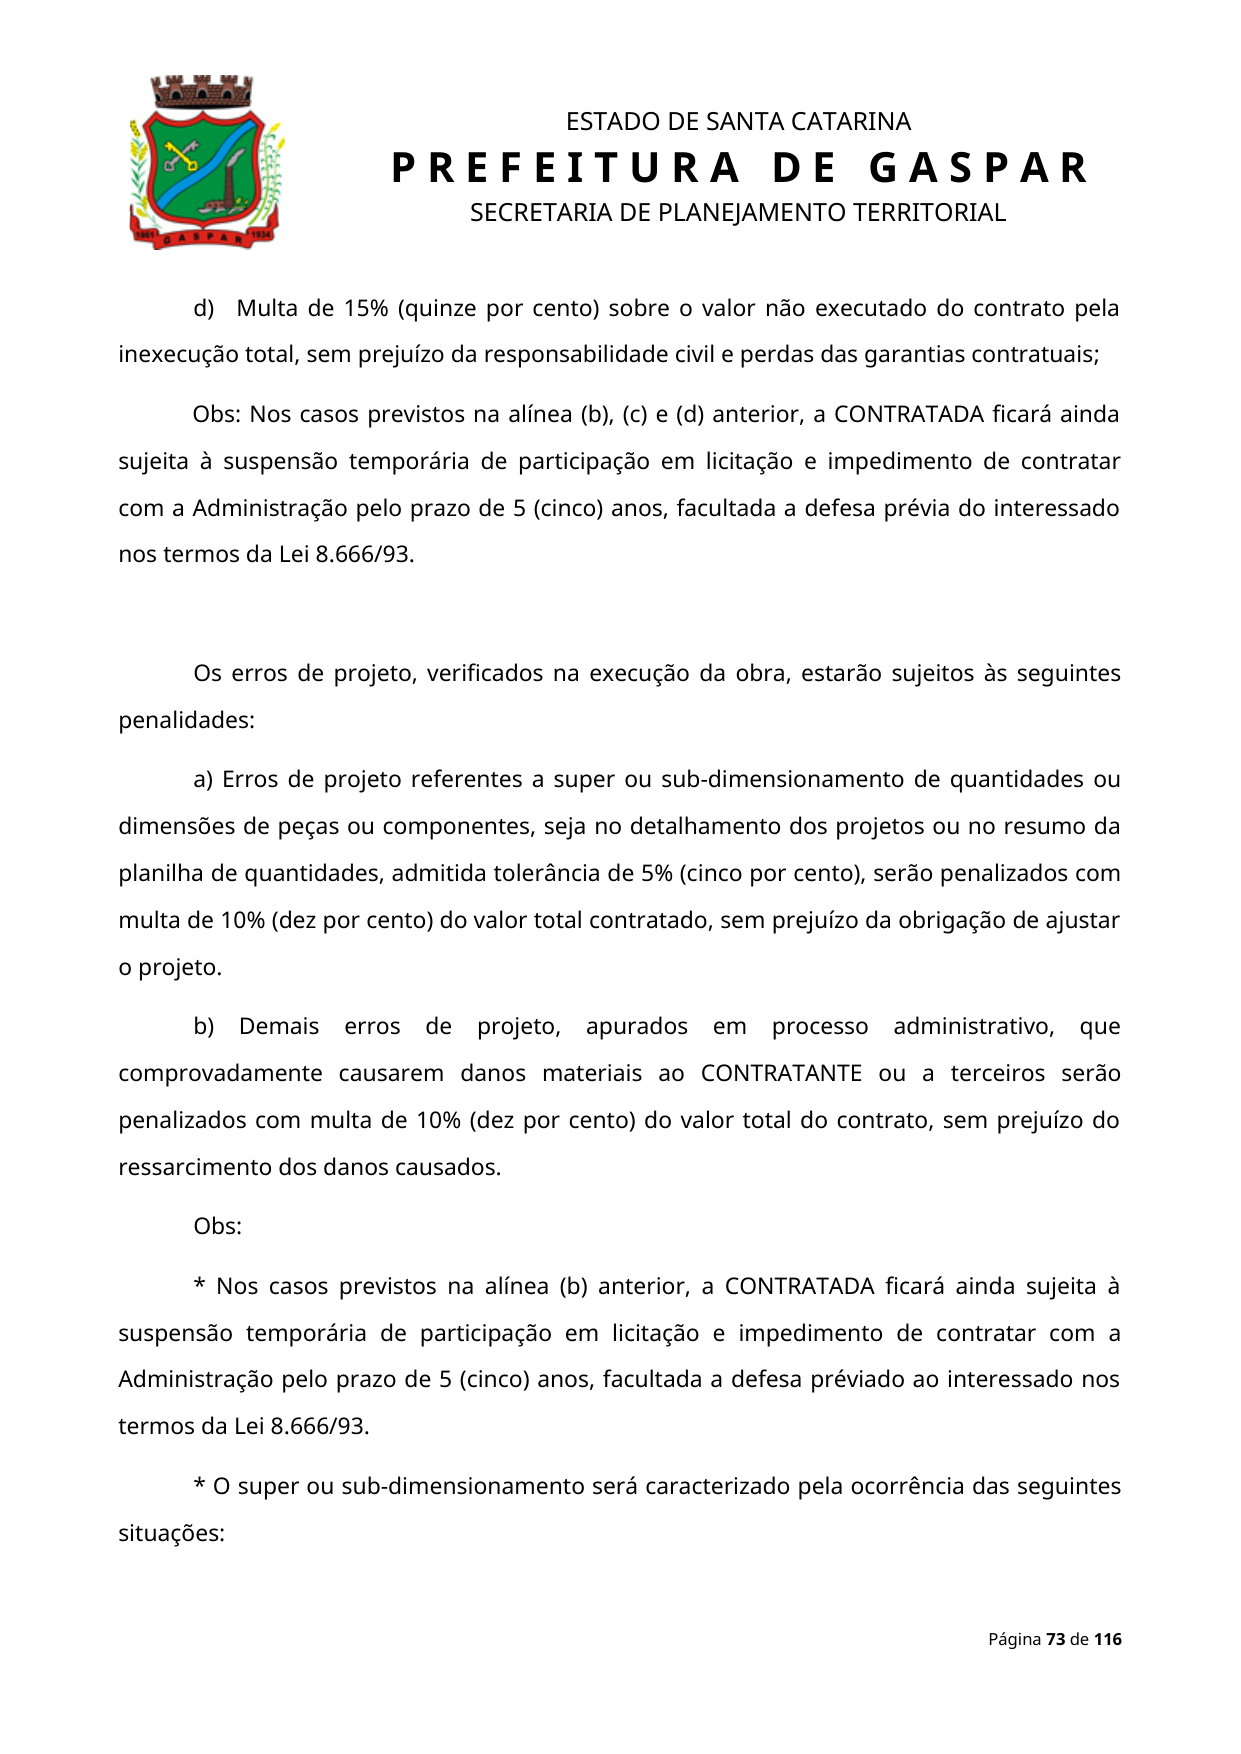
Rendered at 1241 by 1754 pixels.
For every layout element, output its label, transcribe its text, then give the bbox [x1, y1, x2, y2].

picture [129, 75, 285, 250]
text Os erros de projeto, verificados na execução da obra, estarão sujeitos às seguintes penalidades: [118, 657, 1122, 735]
list Multa de 15% (quinze por cento) sobre o valor não executado do contrato pela inexecução total, sem prejuízo da responsabilidade civil e perdas das garantias contratuais; [118, 291, 1122, 369]
text a) Erros de projeto referentes a super ou sub-dimensionamento de quantidades ou dimensões de peças ou componentes, seja no detalhamento dos projetos ou no resumo da planilha de quantidades, admitida tolerância de 5% (cinco por cento), serão penalizados com multa de 10% (dez por cento) do valor total contratado, sem prejuízo da obrigação de ajustar o projeto. [118, 763, 1122, 982]
text Obs: Nos casos previstos na alínea (b), (c) e (d) anterior, a CONTRATADA ficará ainda sujeita à suspensão temporária de participação em licitação e impedimento de contratar com a Administração pelo prazo de 5 (cinco) anos, facultada a defesa prévia do interessado nos termos da Lei 8.666/93. [118, 398, 1122, 569]
text * O super ou sub-dimensionamento será caracterizado pela ocorrência das seguintes situações: [118, 1469, 1122, 1548]
text b) Demais erros de projeto, apurados em processo administrativo, que comprovadamente causarem danos materiais ao CONTRATANTE ou a terceiros serão penalizados com multa de 10% (dez por cento) do valor total do contrato, sem prejuízo do ressarcimento dos danos causados. [118, 1010, 1122, 1182]
text Obs: [118, 1210, 1122, 1241]
text * Nos casos previstos na alínea (b) anterior, a CONTRATADA ficará ainda sujeita à suspensão temporária de participação em licitação e impedimento de contratar com a Administração pelo prazo de 5 (cinco) anos, facultada a defesa préviado ao interessado nos termos da Lei 8.666/93. [118, 1269, 1122, 1441]
